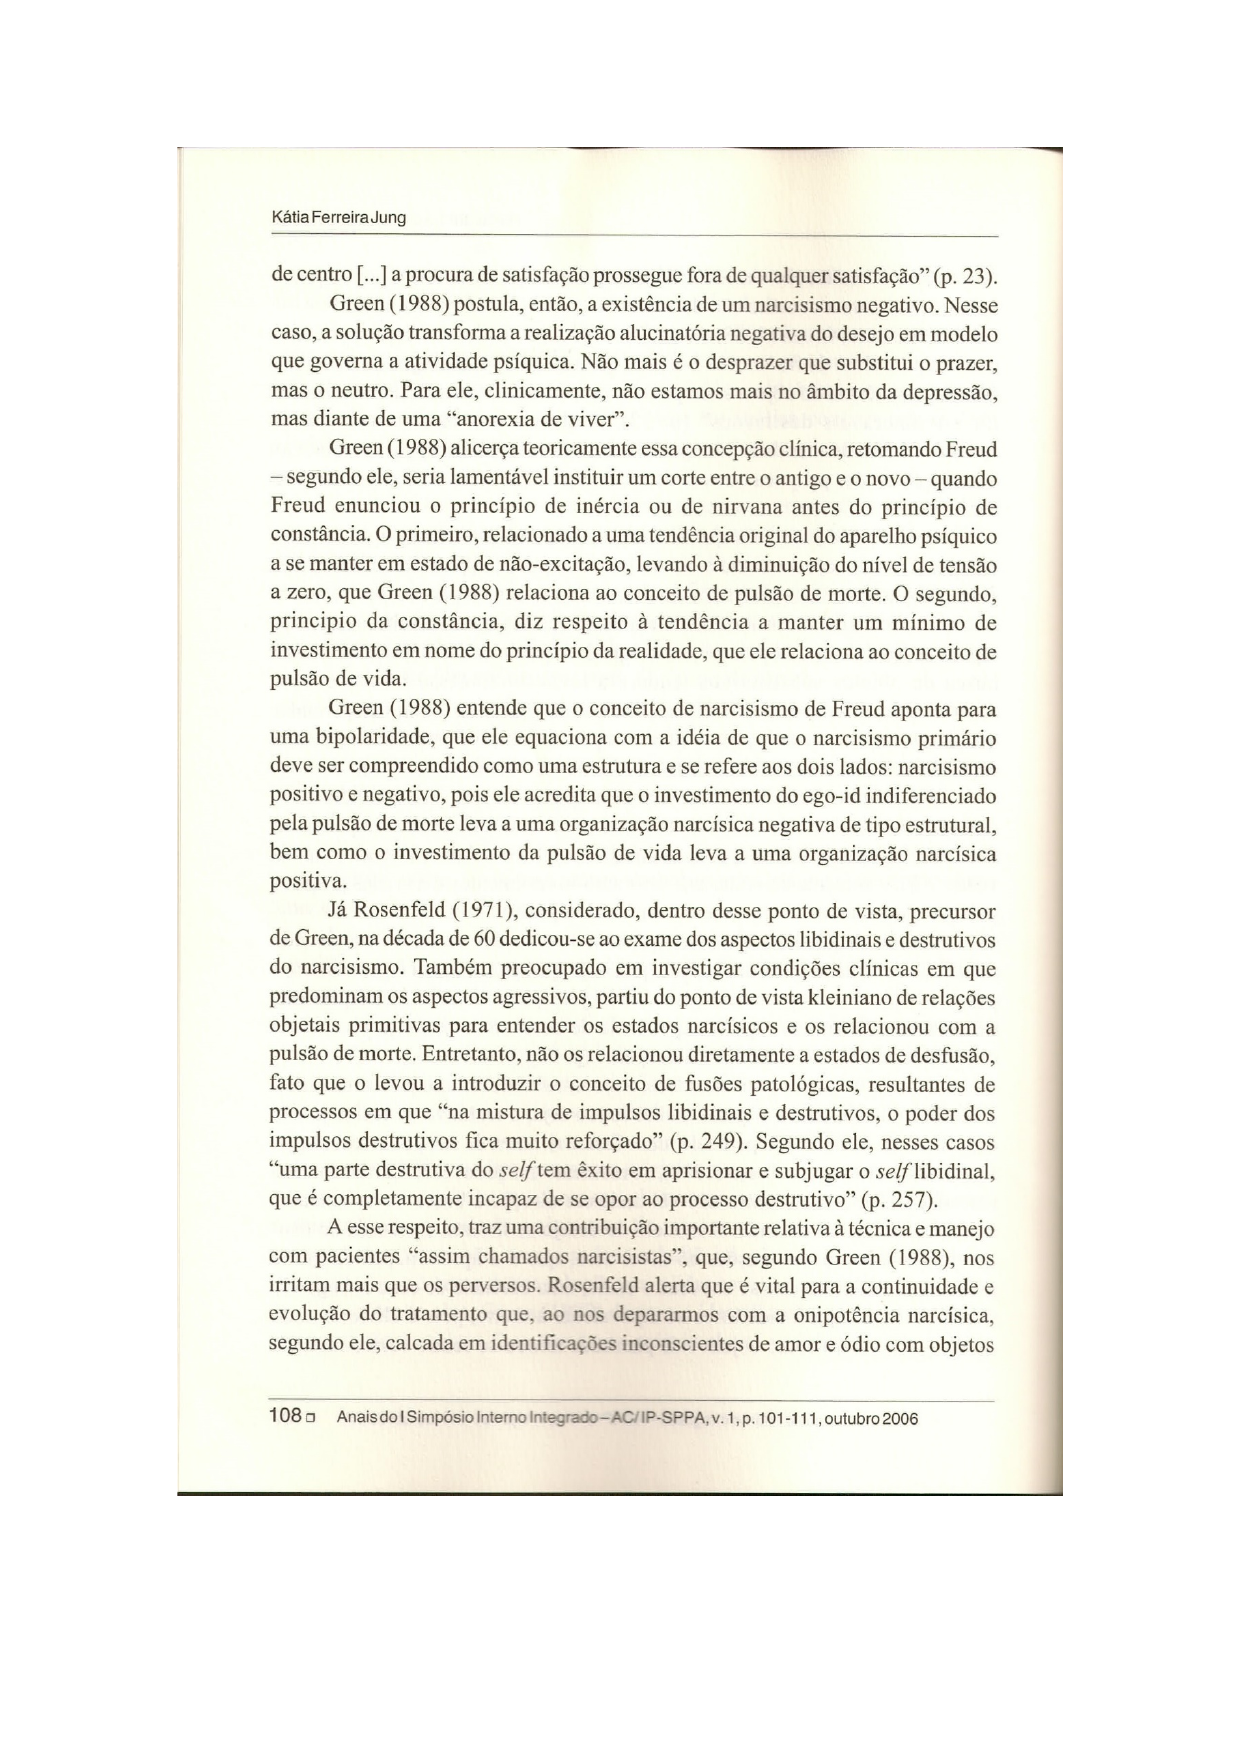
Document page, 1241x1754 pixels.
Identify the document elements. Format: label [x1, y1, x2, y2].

picture [177, 147, 1063, 1496]
